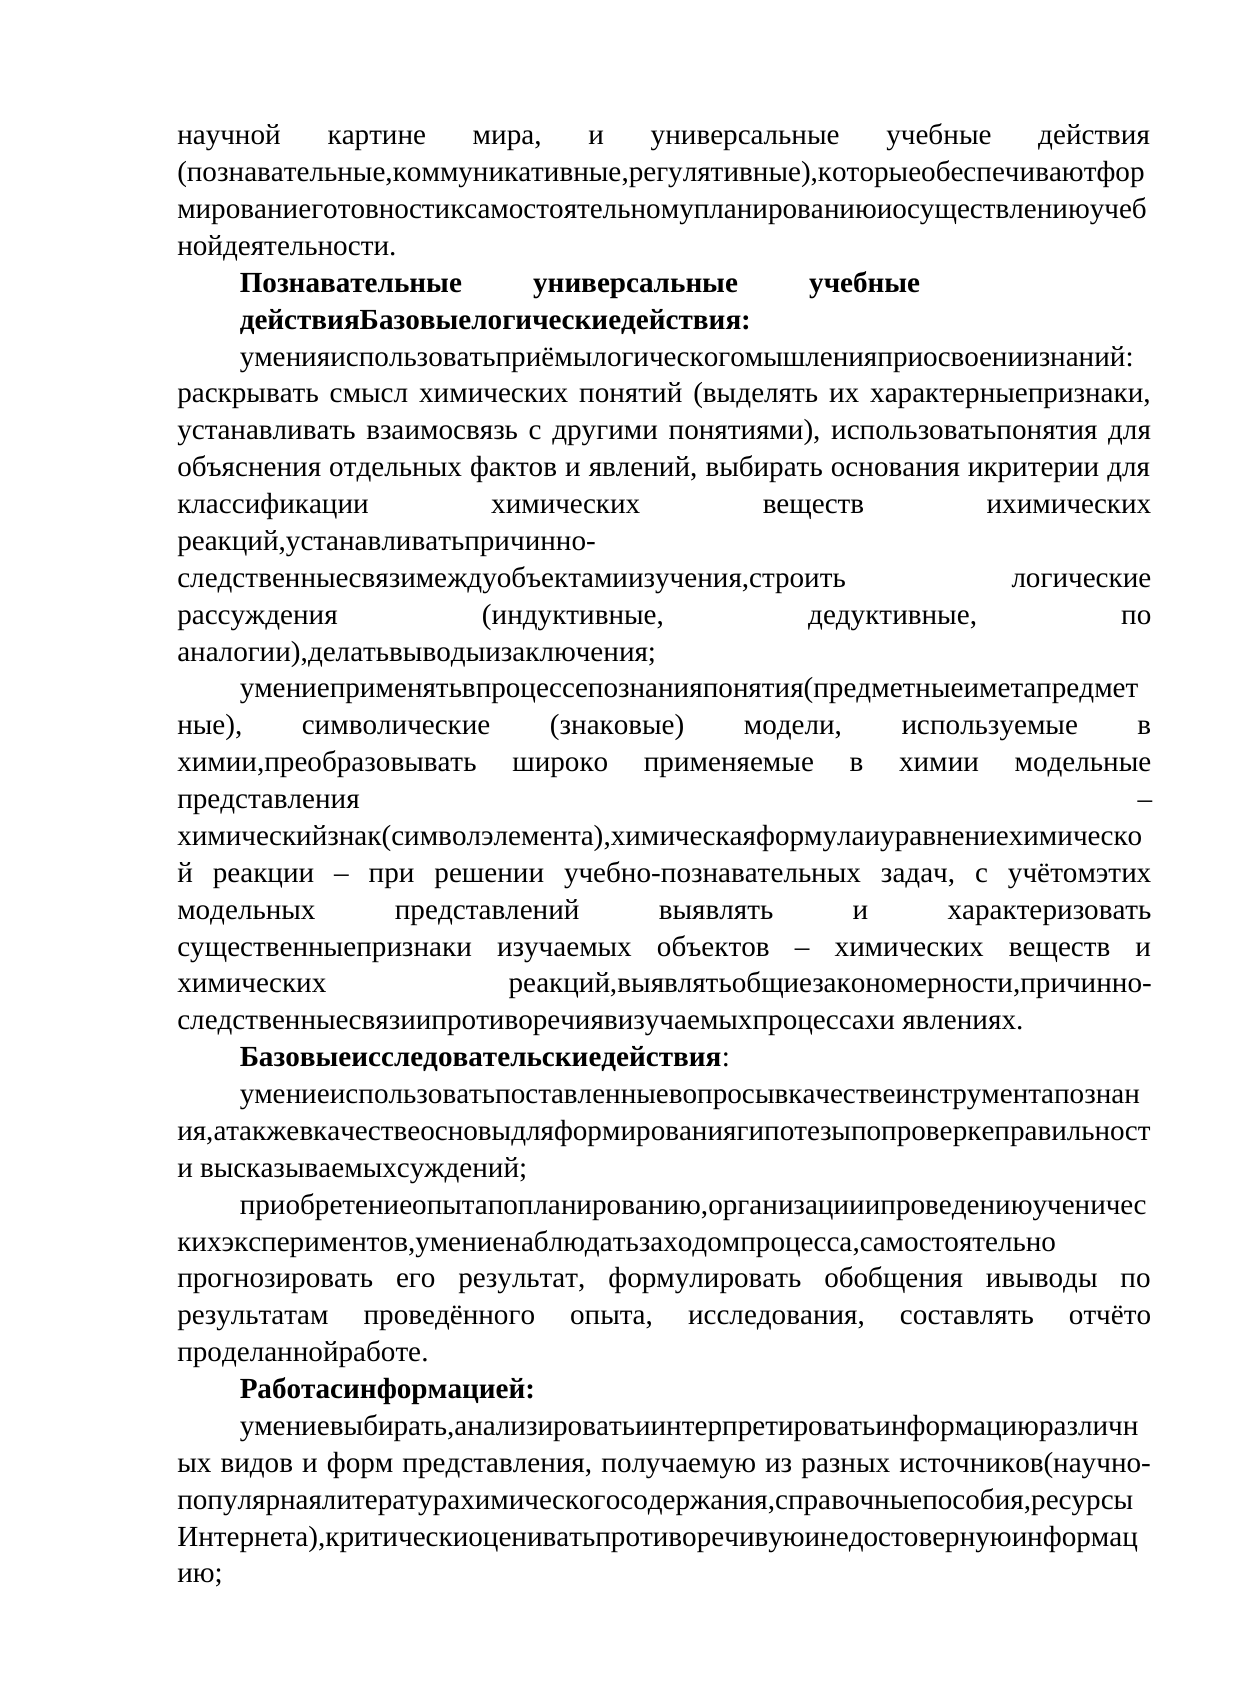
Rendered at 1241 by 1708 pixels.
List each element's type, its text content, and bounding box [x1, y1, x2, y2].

subtitle Работасинформацией: [239, 1372, 1163, 1405]
text умениеиспользоватьпоставленныевопросывкачествеинструментапознания,атакжевкачествеосновыдляформированиягипотезыпопроверкеправильности высказываемыхсуждений; [177, 1076, 1151, 1183]
text научной картине мира, и универсальные учебные действия (познавательные,коммуникативные,регулятивные),которыеобеспечиваютформированиеготовностиксамостоятельномупланированиюиосуществлениюучебнойдеятельности. [177, 117, 1151, 261]
text уменияиспользоватьприёмылогическогомышленияприосвоениизнаний: раскрывать смысл химических понятий (выделять их характерныепризнаки, устанавливать взаимосвязь с другими понятиями), использоватьпонятия для объяснения отдельных фактов и явлений, выбирать основания икритерии для классификации химических веществ ихимических реакций,устанавливатьпричинно-следственныесвязимеждуобъектамиизучения,строить логические рассуждения (индуктивные, дедуктивные, по аналогии),делатьвыводыизаключения; [177, 339, 1152, 667]
subtitle Познавательные универсальные учебные действияБазовыелогическиедействия: [239, 265, 920, 335]
text умениевыбирать,анализироватьиинтерпретироватьинформациюразличных видов и форм представления, получаемую из разных источников(научно-популярнаялитературахимическогосодержания,справочныепособия,ресурсыИнтернета),критическиоцениватьпротиворечивуюинедостовернуюинформацию; [177, 1408, 1152, 1589]
text приобретениеопытапопланированию,организацииипроведениюученическихэкспериментов,умениенаблюдатьзаходомпроцесса,самостоятельно прогнозировать его результат, формулировать обобщения ивыводы по результатам проведённого опыта, исследования, составлять отчёто проделаннойработе. [177, 1187, 1152, 1368]
text умениеприменятьвпроцессепознанияпонятия(предметныеиметапредметные), символические (знаковые) модели, используемые в химии,преобразовывать широко применяемые в химии модельные представления –химическийзнак(символэлемента),химическаяформулаиуравнениехимической реакции – при решении учебно-познавательных задач, с учётомэтих модельных представлений выявлять и характеризовать существенныепризнаки изучаемых объектов – химических веществ и химических реакций,выявлятьобщиезакономерности,причинно-следственныесвязиипротиворечиявизучаемыхпроцессахи явлениях. [177, 671, 1152, 1036]
subtitle Базовыеисследовательскиедействия: [239, 1039, 1163, 1073]
